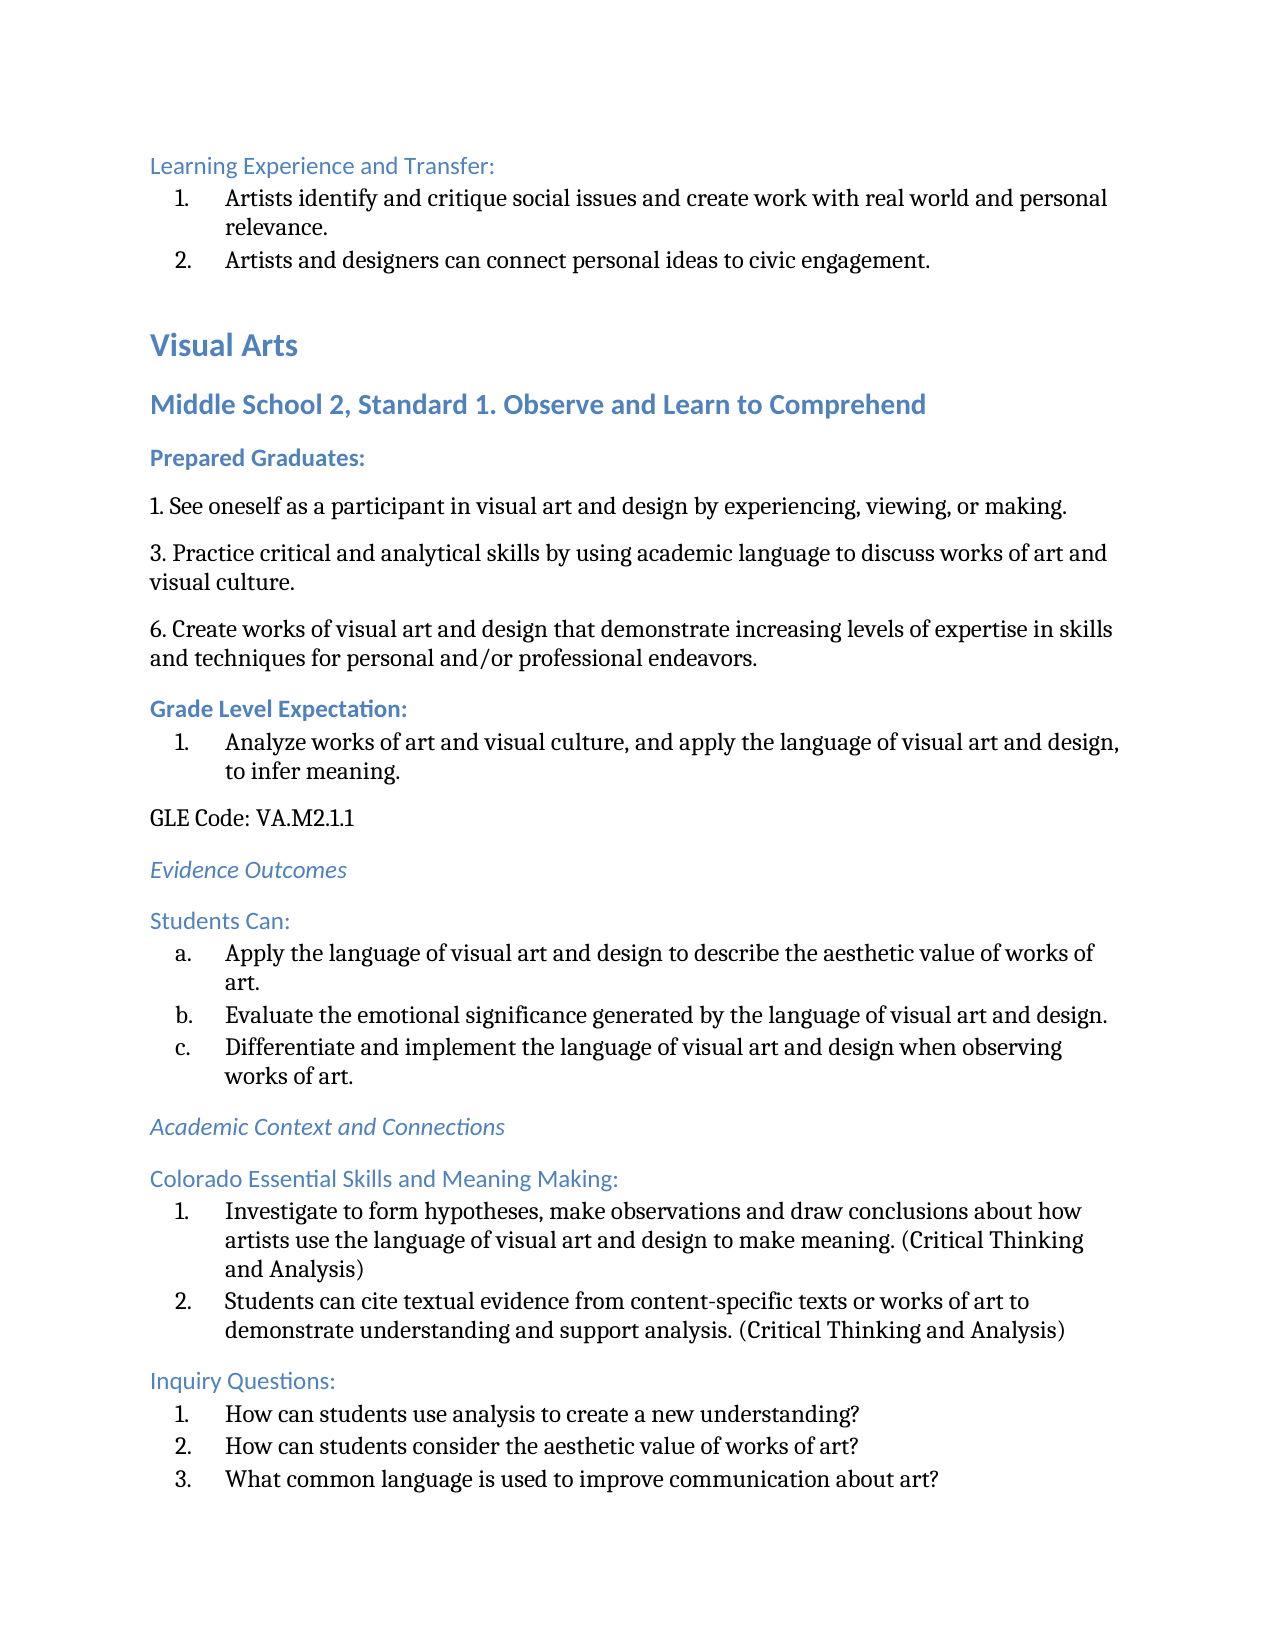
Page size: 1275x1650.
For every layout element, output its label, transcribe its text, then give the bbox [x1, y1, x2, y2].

subtitle Colorado Essential Skills and Meaning Making: [150, 1163, 1125, 1193]
list Apply the language of visual art and design to describe the aesthetic value of works of art. [175, 939, 1125, 997]
list Evaluate the emotional significance generated by the language of visual art and design. [175, 1001, 1125, 1029]
list Investigate to form hypotheses, make observations and draw conclusions about how artists use the language of visual art and design to make meaning. (Critical Thinking and Analysis) [175, 1197, 1125, 1283]
subtitle Visual Arts [150, 324, 1125, 365]
list Artists identify and critique social issues and create work with real world and personal relevance. [175, 184, 1125, 242]
text GLE Code: VA.M2.1.1 [150, 804, 1125, 833]
list How can students consider the aesthetic value of works of art? [175, 1432, 1125, 1461]
list What common language is used to improve communication about art? [175, 1465, 1125, 1493]
subtitle Academic Context and Connections [150, 1111, 1125, 1142]
list Students can cite textual evidence from content-specific texts or works of art to demonstrate understanding and support analysis. (Critical Thinking and Analysis) [175, 1287, 1125, 1344]
text 6. Create works of visual art and design that demonstrate increasing levels of expertise in skills and techniques for personal and/or professional endeavors. [150, 615, 1125, 673]
text 1. See oneself as a participant in visual art and design by experiencing, viewing, or making. [150, 492, 1125, 520]
subtitle Prepared Graduates: [150, 442, 1125, 473]
subtitle Middle School 2, Standard 1. Observe and Learn to Comprehend [150, 386, 1125, 421]
list Artists and designers can connect personal ideas to civic engagement. [175, 246, 1125, 274]
subtitle Learning Experience and Transfer: [150, 150, 1125, 181]
list Differentiate and implement the language of visual art and design when observing works of art. [175, 1033, 1125, 1091]
subtitle Inquiry Questions: [150, 1365, 1125, 1396]
subtitle Evidence Outcomes [150, 854, 1125, 884]
list How can students use analysis to create a new understanding? [175, 1400, 1125, 1428]
subtitle Students Can: [150, 905, 1125, 936]
text 3. Practice critical and analytical skills by using academic language to discuss works of art and visual culture. [150, 539, 1125, 597]
list Analyze works of art and visual culture, and apply the language of visual art and design, to infer meaning. [175, 728, 1125, 785]
subtitle Grade Level Expectation: [150, 694, 1125, 724]
